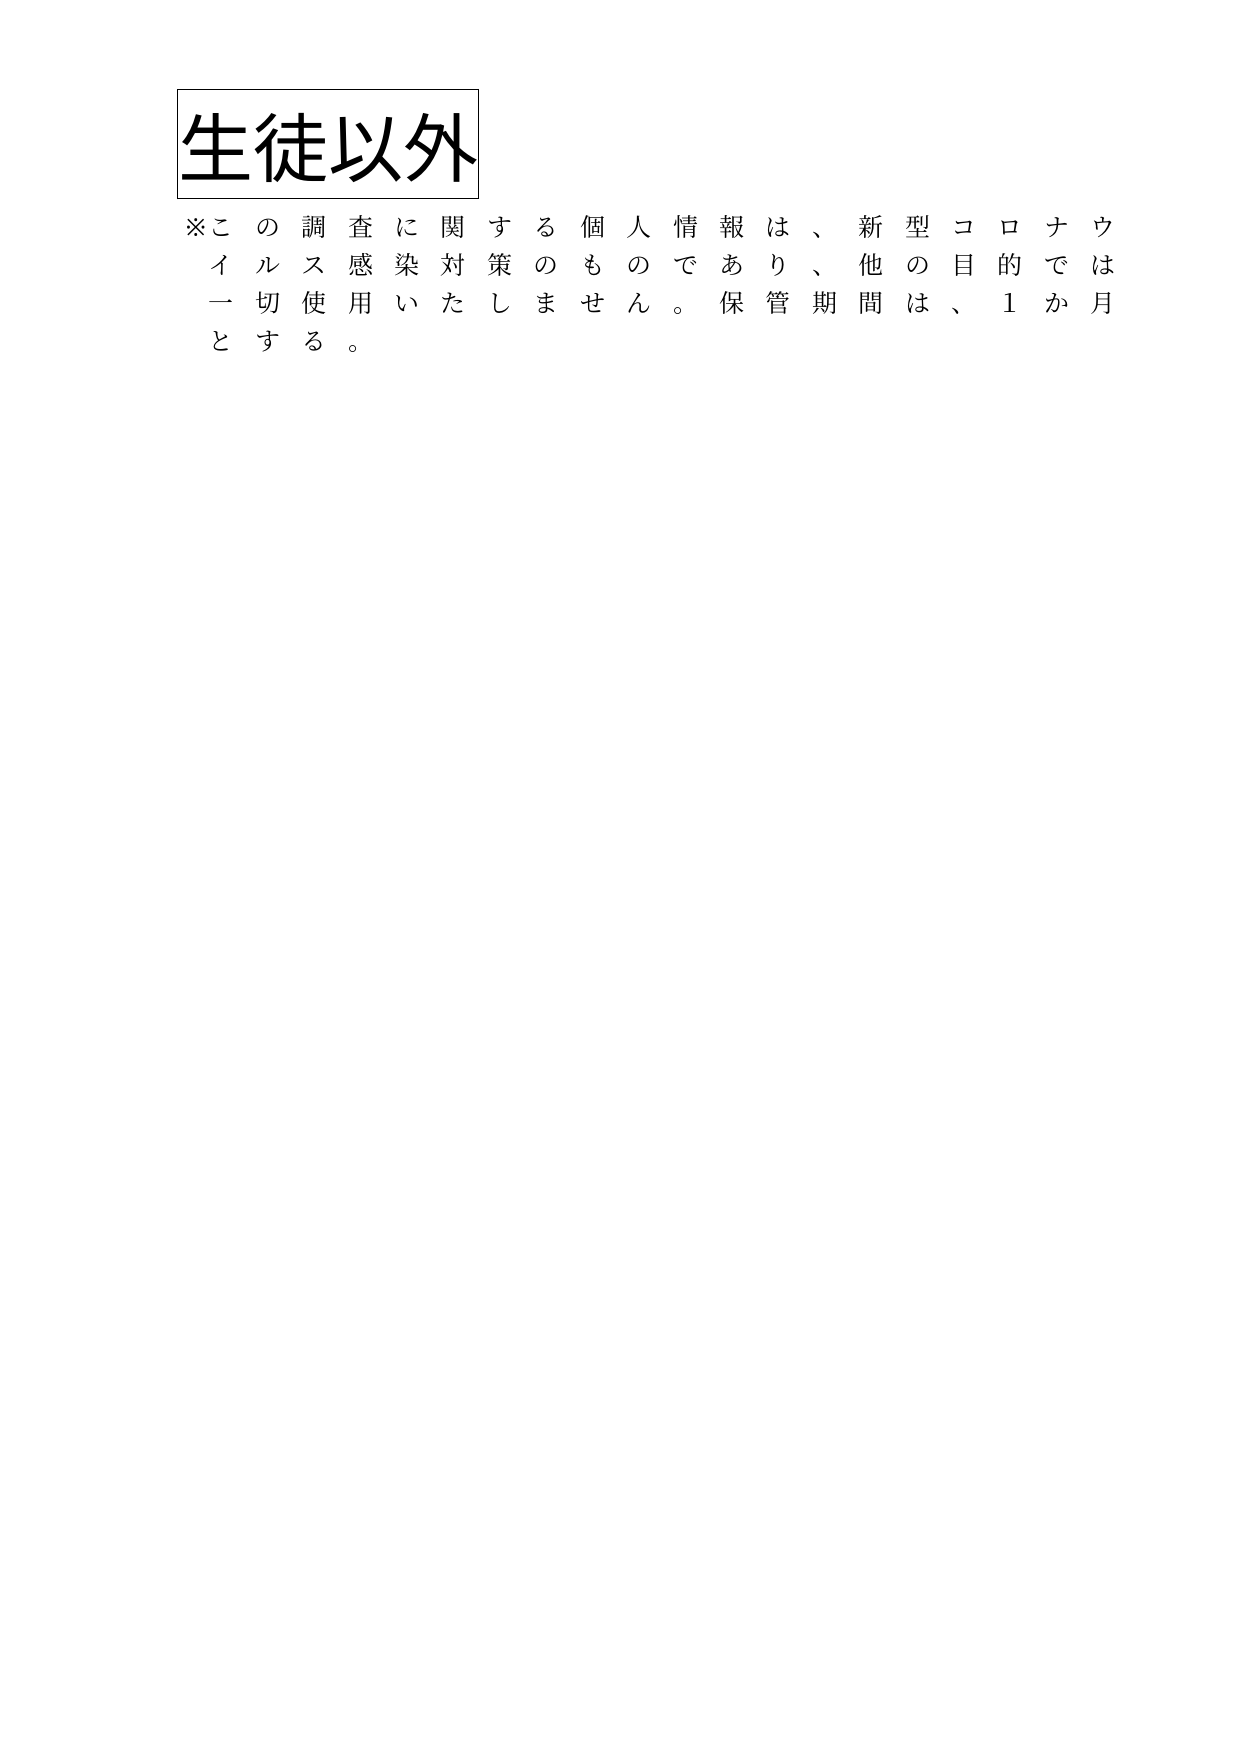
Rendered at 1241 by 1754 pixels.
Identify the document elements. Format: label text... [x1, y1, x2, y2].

text ※この調査に関する個人情報は、新型コロナウイルス感染対策のものであり、他の目的では一切使用いたしません。保管期間は、１か月とする。 [185, 207, 1138, 359]
